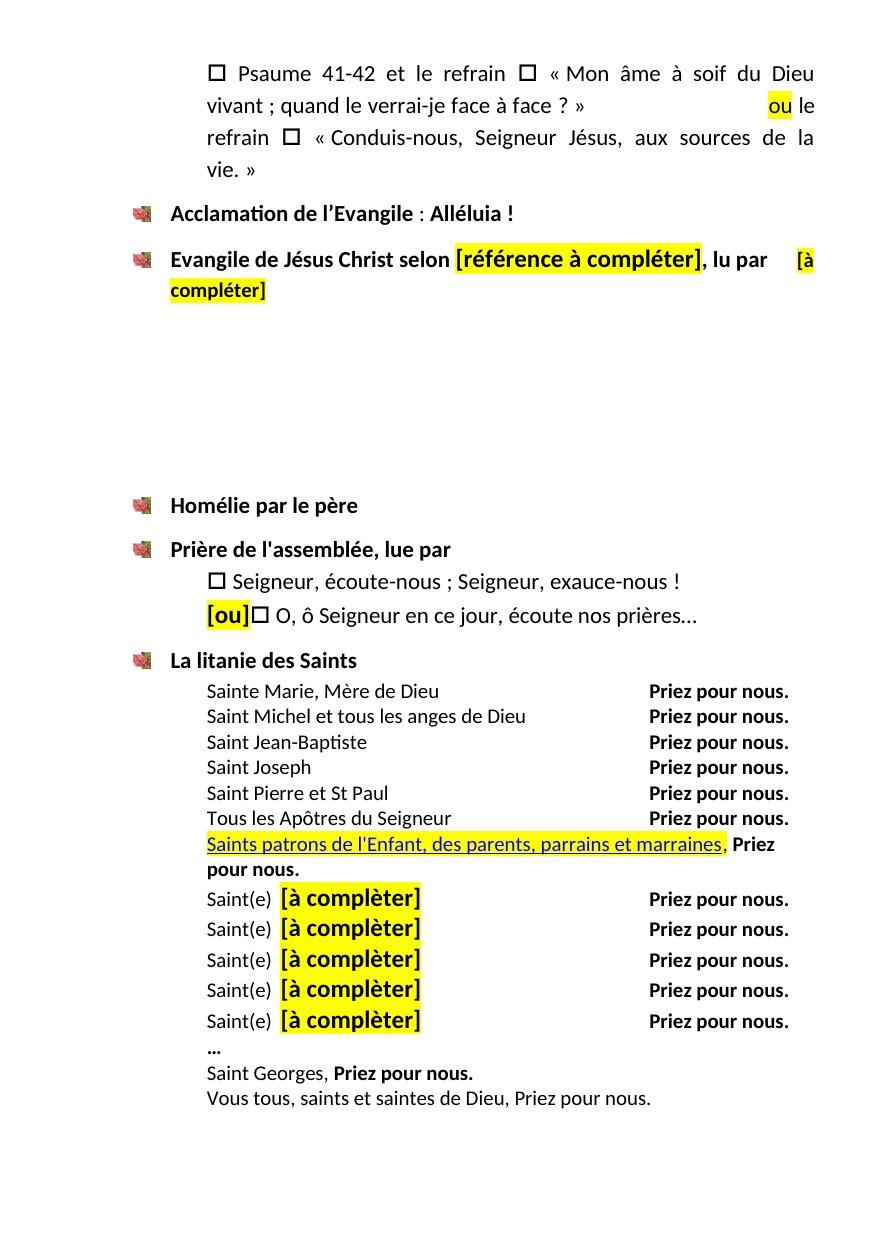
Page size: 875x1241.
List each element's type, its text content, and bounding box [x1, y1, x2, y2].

picture [133, 651, 151, 669]
text Saint Joseph Priez pour nous. [207, 754, 815, 780]
picture [133, 251, 151, 268]
text Saint(e) [à complèter] Priez pour nous. [421, 1004, 815, 1034]
list Homélie par le père [133, 491, 815, 519]
text Saint Georges, Priez pour nous. [207, 1060, 815, 1085]
text Psaume 41-42 et le refrain « Mon âme à soif du Dieu vivant ; quand le verrai-je face à face ? » ou le refrain « Conduis-nous, Seigneur Jésus, aux sources de la vie. » [207, 59, 815, 184]
picture [133, 540, 151, 558]
text Saint(e) [à complèter] Priez pour nous. [421, 882, 815, 912]
list Acclamation de l’Evangile : Alléluia ! [133, 199, 815, 227]
list La litanie des Saints [133, 646, 815, 674]
text Saint(e) [à complèter] Priez pour nous. [421, 973, 815, 1004]
text … [207, 1034, 815, 1060]
list Evangile de Jésus Christ selon [référence à compléter], lu par [à compléter] [133, 243, 815, 303]
list Prière de l'assemblée, lue par [133, 535, 815, 563]
text Saint(e) [à complèter] Priez pour nous. [421, 912, 815, 943]
text Saint Jean-Baptiste Priez pour nous. [207, 729, 815, 754]
text Vous tous, saints et saintes de Dieu, Priez pour nous. [207, 1085, 815, 1111]
text Sainte Marie, Mère de Dieu Priez pour nous. [207, 678, 815, 704]
text Saint Michel et tous les anges de Dieu Priez pour nous. [207, 704, 815, 729]
picture [133, 205, 151, 222]
text Saint Pierre et St Paul Priez pour nous. [207, 780, 815, 805]
text [ou] O, ô Seigneur en ce jour, écoute nos prières… [207, 599, 815, 630]
text Saints patrons de l'Enfant, des parents, parrains et marraines, Priez pour nous. [207, 831, 815, 882]
text Saint(e) [à complèter] Priez pour nous. [421, 943, 815, 973]
text Seigneur, écoute-nous ; Seigneur, exauce-nous ! [207, 567, 815, 595]
text Tous les Apôtres du Seigneur Priez pour nous. [207, 805, 815, 831]
picture [133, 496, 151, 514]
